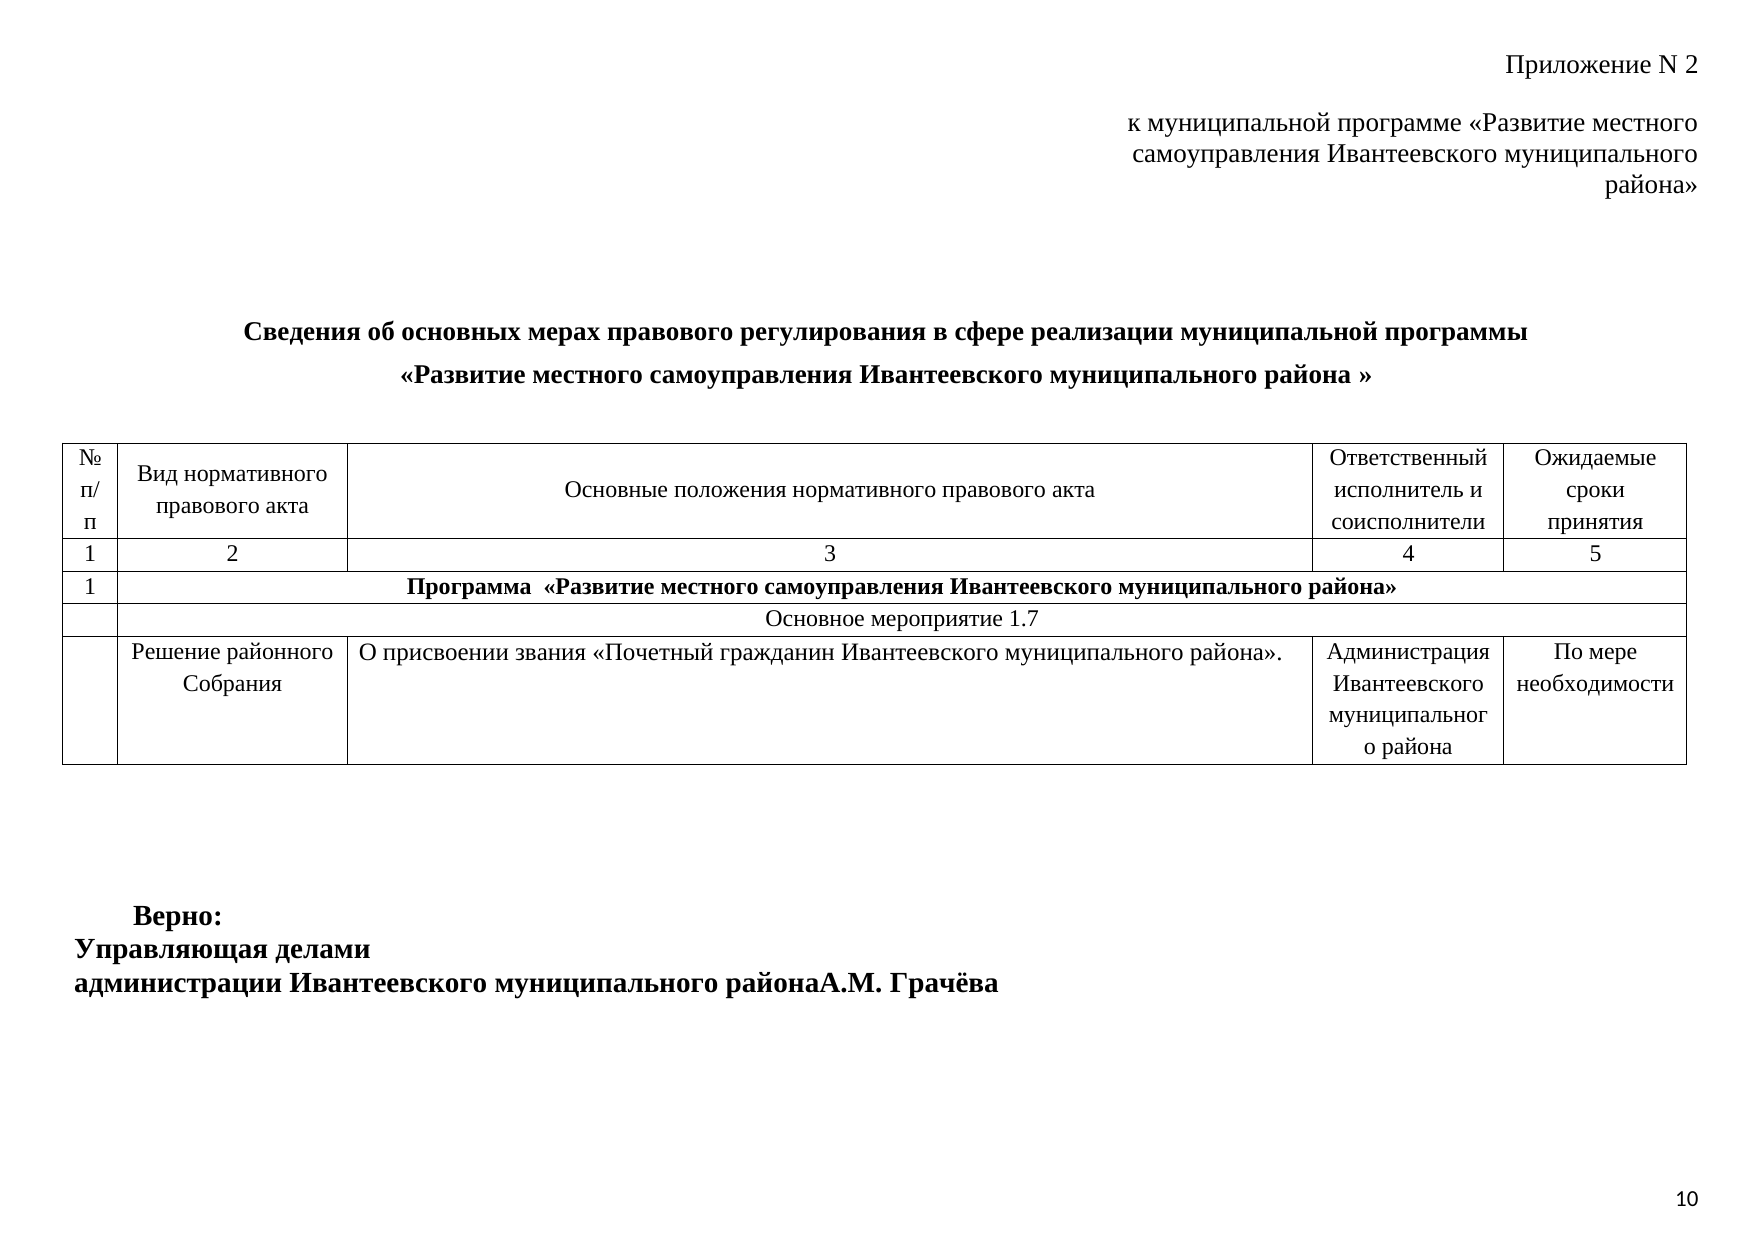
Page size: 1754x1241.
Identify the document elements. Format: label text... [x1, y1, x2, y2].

table_cell Программа «Развитие местного самоуправления Ивантеевского муниципального района» [118, 572, 1686, 603]
table_header Основные положения нормативного правового акта [348, 444, 1312, 538]
table_cell 5 [1504, 539, 1686, 571]
text Управляющая делами [74, 931, 1698, 965]
text «Развитие местного самоуправления Ивантеевского муниципального района » [74, 358, 1698, 389]
table_cell 3 [348, 539, 1312, 571]
text администрации Ивантеевского муниципального районаА.М. Грачёва [74, 965, 1698, 998]
text района» [74, 168, 1698, 199]
table_header № п/п [63, 444, 117, 538]
text Верно: [133, 898, 1666, 931]
table_cell О присвоении звания «Почетный гражданин Ивантеевского муниципального района». [348, 637, 1312, 763]
table_cell Администрация Ивантеевского муниципального района [1313, 637, 1503, 763]
text Приложение N 2 [74, 48, 1698, 79]
table_cell 2 [118, 539, 347, 571]
text к муниципальной программе «Развитие местного [74, 106, 1698, 137]
table_header Вид нормативного правового акта [118, 444, 347, 538]
table_cell [63, 604, 117, 636]
table_cell Основное мероприятие 1.7 [118, 604, 1686, 636]
table_cell Решение районного Собрания [118, 637, 347, 763]
table_cell По мере необходимости [1504, 637, 1686, 763]
table_header Ответственный исполнитель и соисполнители [1313, 444, 1503, 538]
text Сведения об основных мерах правового регулирования в сфере реализации муниципальной программы [74, 314, 1698, 346]
text самоуправления Ивантеевского муниципального [74, 137, 1698, 168]
table_cell 1 [63, 539, 117, 571]
table_header Ожидаемые сроки принятия [1504, 444, 1686, 538]
table_cell [63, 637, 117, 763]
table_cell 1 [63, 572, 117, 603]
table_cell 4 [1313, 539, 1503, 571]
